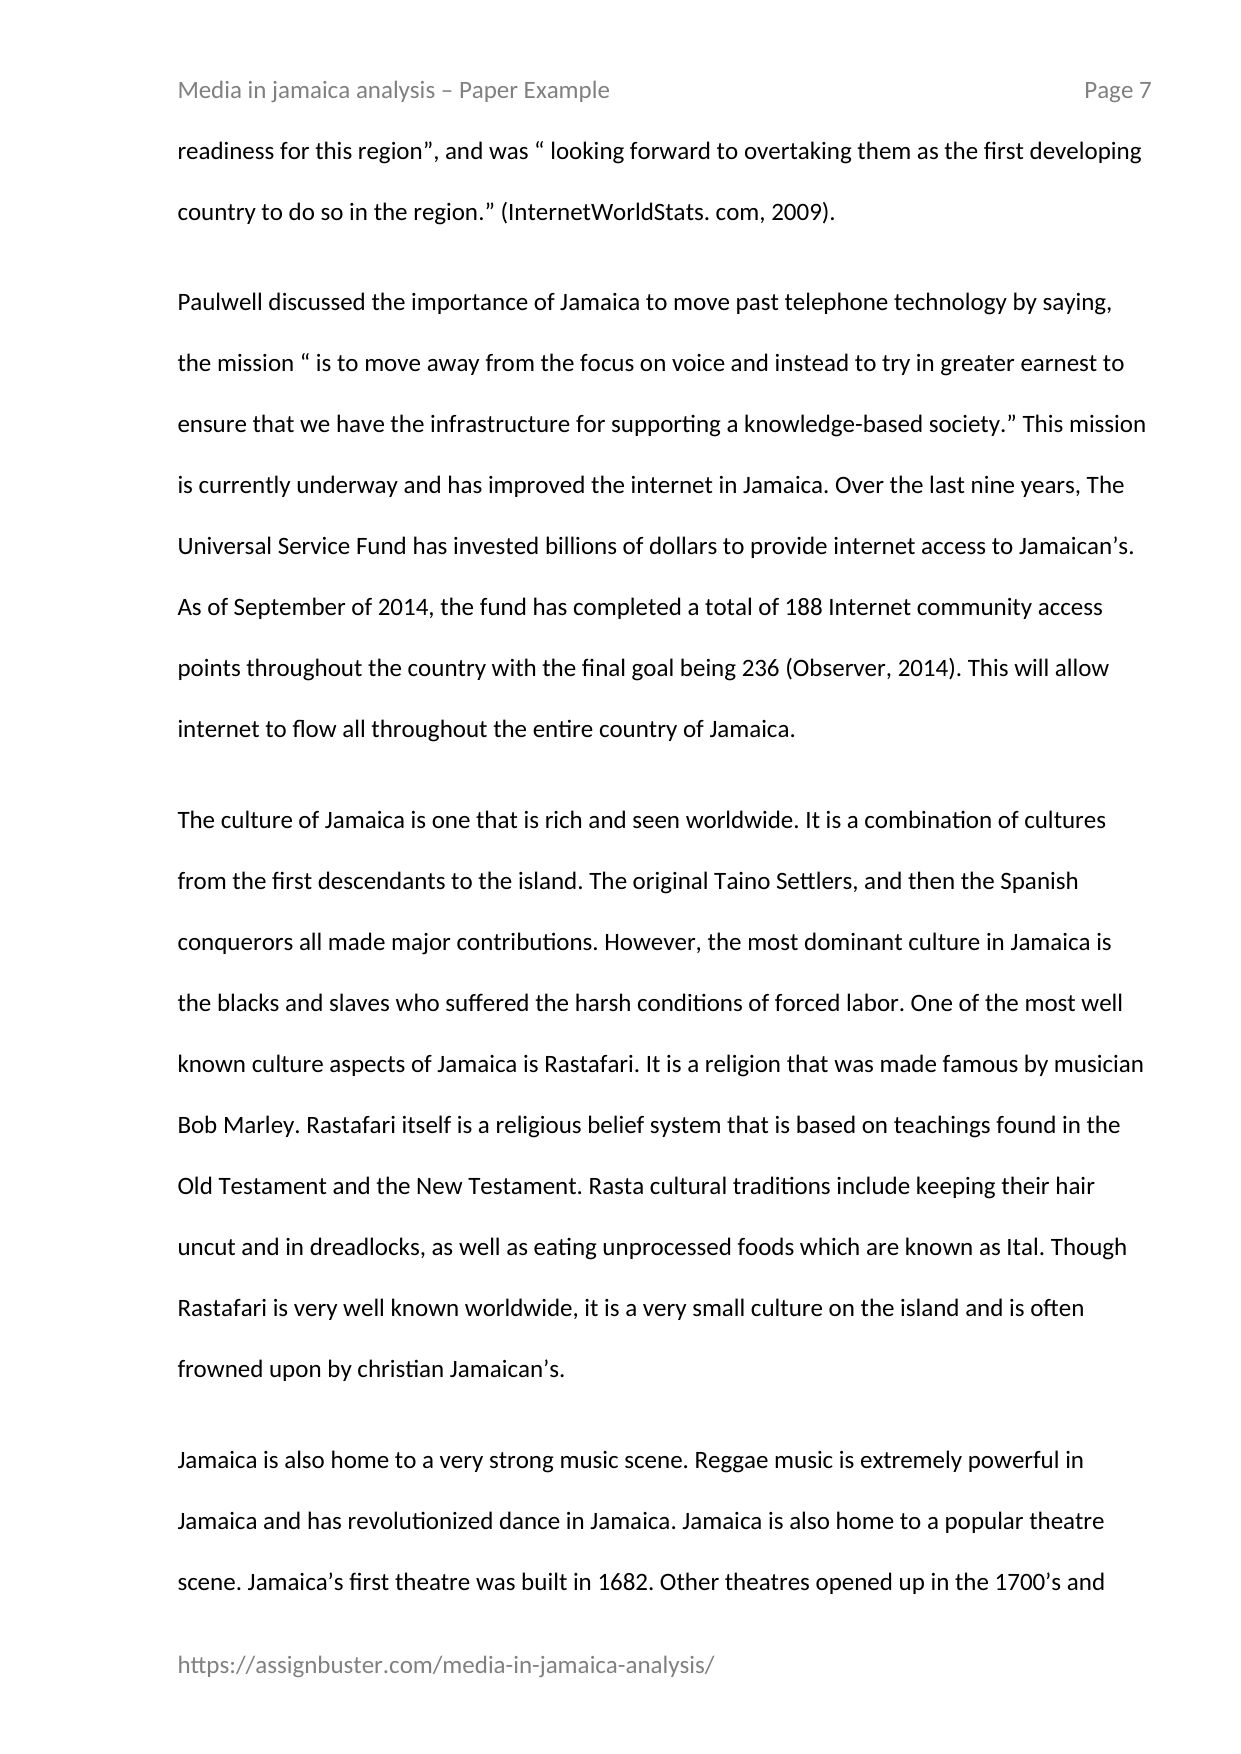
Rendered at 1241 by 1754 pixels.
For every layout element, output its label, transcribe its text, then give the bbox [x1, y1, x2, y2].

text The culture of Jamaica is one that is rich and seen worldwide. It is a combination of cultures from the first descendants to the island. The original Taino Settlers, and then the Spanish conquerors all made major contributions. However, the most dominant culture in Jamaica is the blacks and slaves who suffered the harsh conditions of forced labor. One of the most well known culture aspects of Jamaica is Rastafari. It is a religion that was made famous by musician Bob Marley. Rastafari itself is a religious belief system that is based on teachings found in the Old Testament and the New Testament. Rasta cultural traditions include keeping their hair uncut and in dreadlocks, as well as eating unprocessed foods which are known as Ital. Though Rastafari is very well known worldwide, it is a very small culture on the island and is often frowned upon by christian Jamaican’s. [177, 804, 1152, 1384]
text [177, 135, 1152, 226]
text Paulwell discussed the importance of Jamaica to move past telephone technology by saying, the mission “ is to move away from the focus on voice and instead to try in greater earnest to ensure that we have the infrastructure for supporting a knowledge-based society.” This mission is currently underway and has improved the internet in Jamaica. Over the last nine years, The Universal Service Fund has invested billions of dollars to provide internet access to Jamaican’s. As of September of 2014, the fund has completed a total of 188 Internet community access points throughout the country with the final goal being 236 (Observer, 2014). This will allow internet to flow all throughout the entire country of Jamaica. [177, 286, 1152, 744]
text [177, 1444, 1152, 1597]
